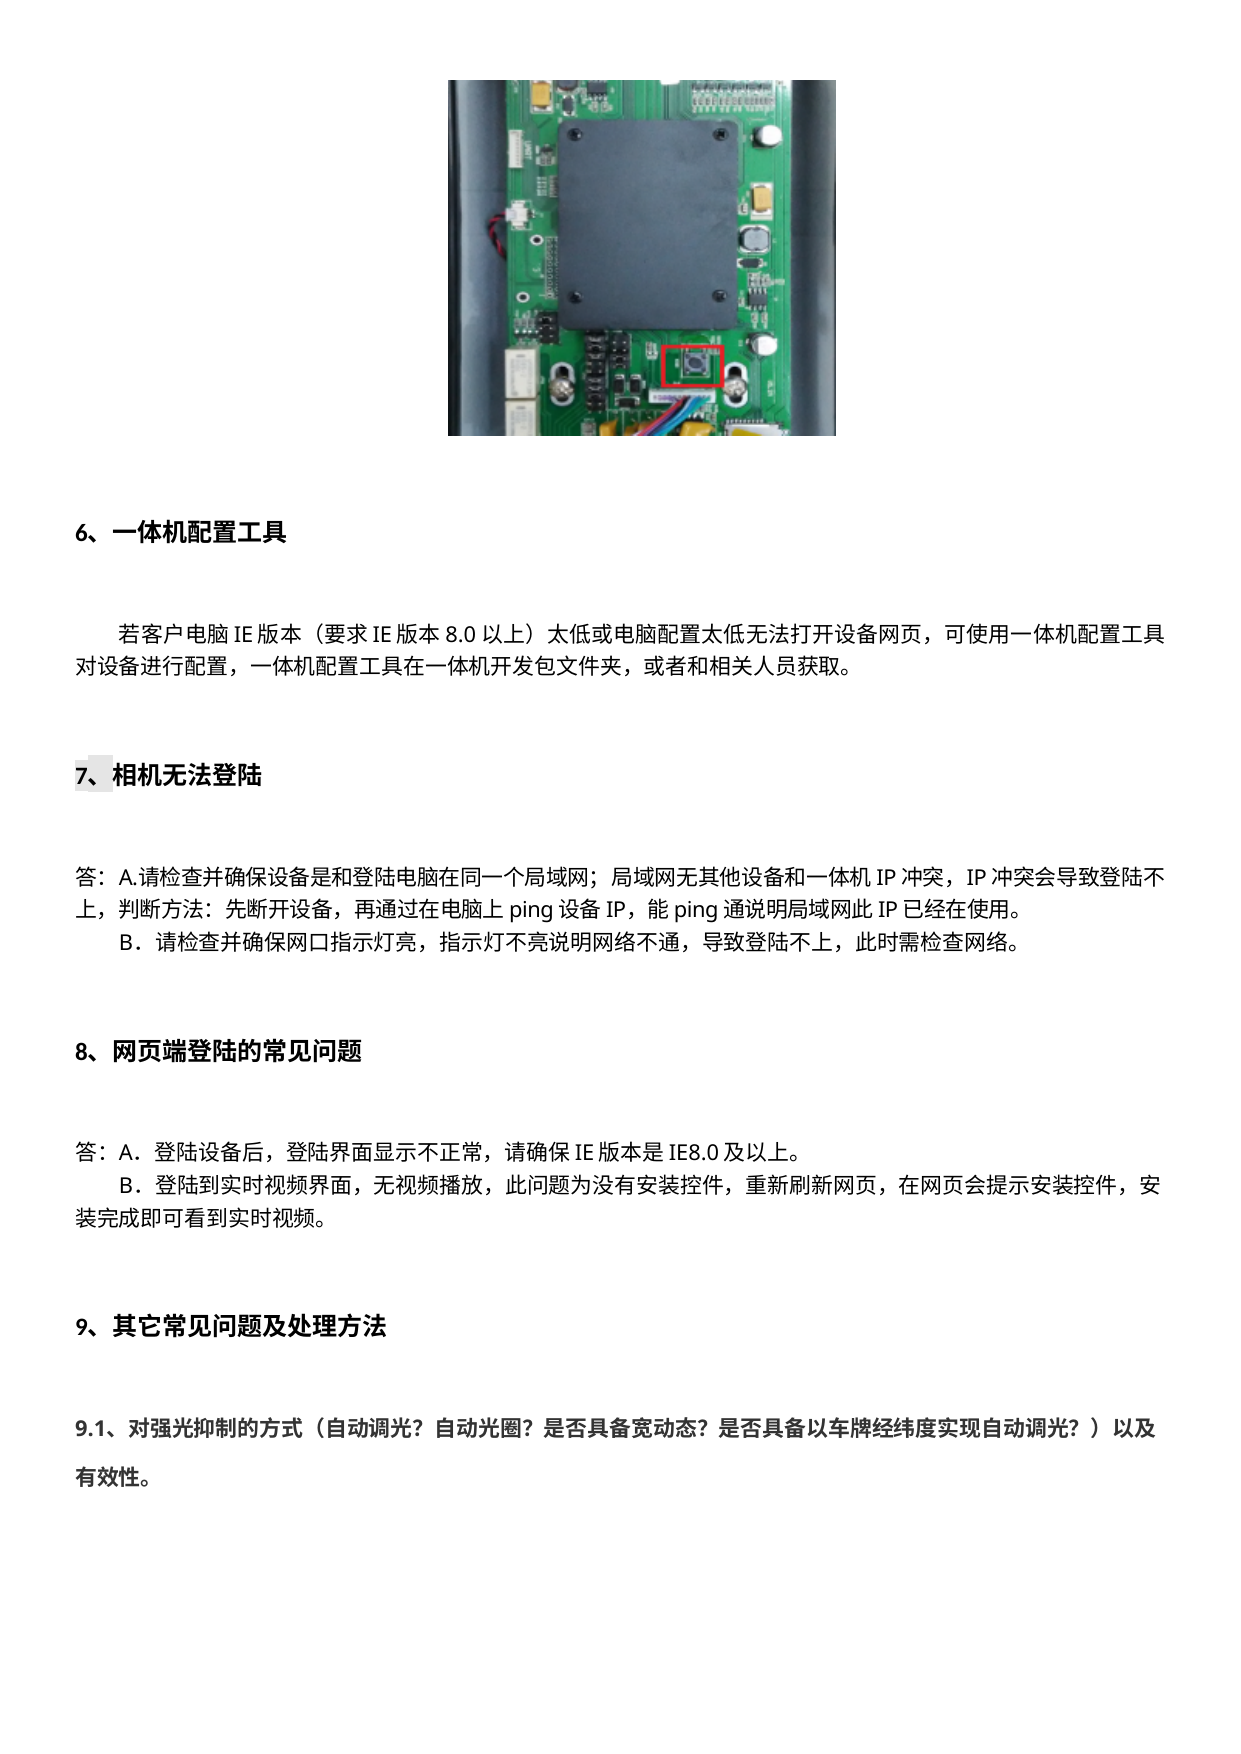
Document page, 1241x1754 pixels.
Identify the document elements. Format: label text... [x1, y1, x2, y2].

text 答：A.请检查并确保设备是和登陆电脑在同一个局域网；局域网无其他设备和一体机IP冲突，IP冲突会导致登陆不上，判断方法：先断开设备，再通过在电脑上ping设备IP，能ping通说明局域网此IP已经在使用。 [75, 859, 1165, 924]
text 答：A．登陆设备后，登陆界面显示不正常，请确保IE版本是IE8.0及以上。 [75, 1135, 1165, 1168]
text 6、一体机配置工具 [75, 498, 1165, 563]
text 9、其它常见问题及处理方法 [75, 1292, 1165, 1357]
text 8、网页端登陆的常见问题 [75, 1017, 1165, 1082]
text 9.1、对强光抑制的方式（自动调光？自动光圈？是否具备宽动态？是否具备以车牌经纬度实现自动调光？）以及有效性。 [75, 1411, 1165, 1492]
text B．登陆到实时视频界面，无视频播放，此问题为没有安装控件，重新刷新网页，在网页会提示安装控件，安装完成即可看到实时视频。 [75, 1168, 1165, 1233]
text 7、相机无法登陆 [75, 741, 1165, 806]
text B．请检查并确保网口指示灯亮，指示灯不亮说明网络不通，导致登陆不上，此时需检查网络。 [75, 924, 1165, 957]
picture [448, 80, 836, 436]
text 若客户电脑IE版本（要求IE版本8.0以上）太低或电脑配置太低无法打开设备网页，可使用一体机配置工具对设备进行配置，一体机配置工具在一体机开发包文件夹，或者和相关人员获取。 [75, 616, 1165, 681]
